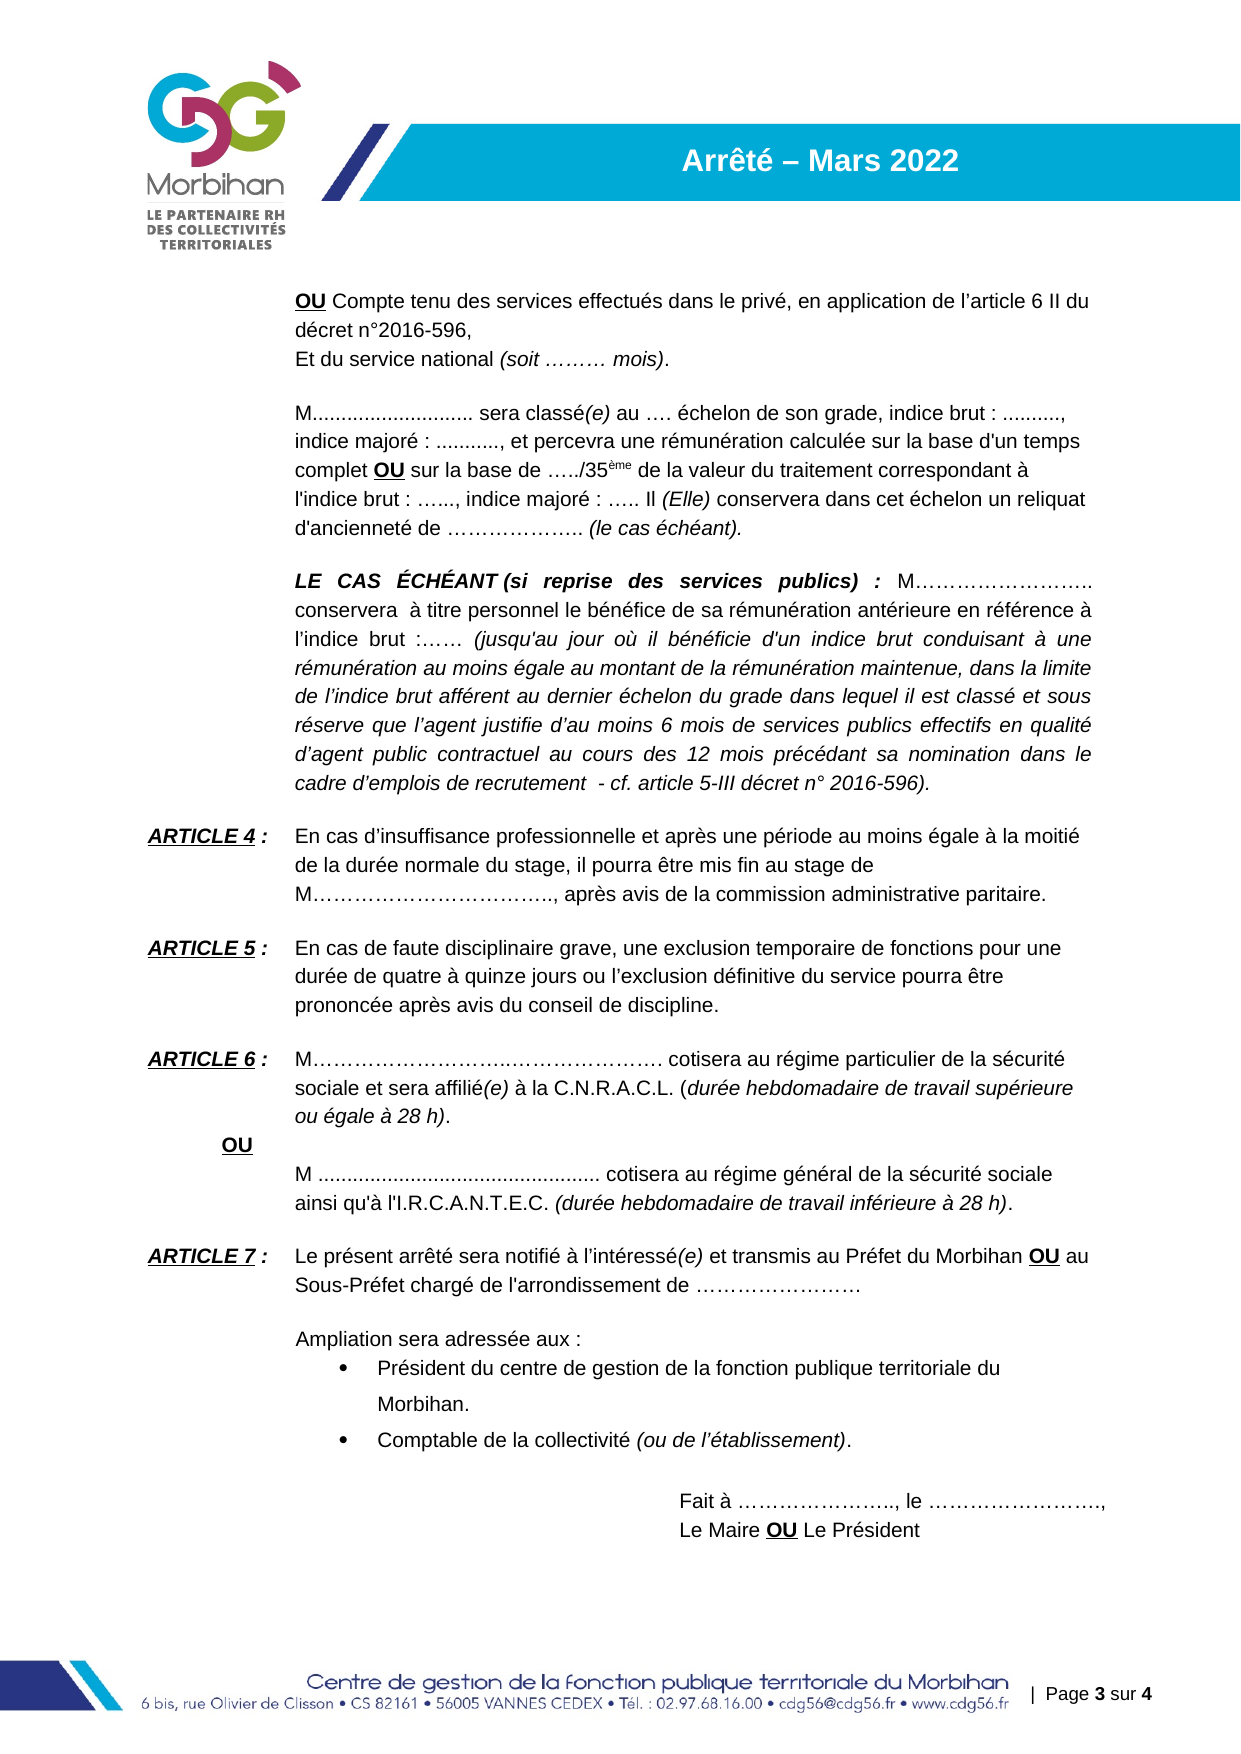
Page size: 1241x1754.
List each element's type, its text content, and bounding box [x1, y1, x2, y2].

text Fait à ………………….., le ……………………., [148, 1489, 1181, 1513]
text ARTICLE 7 : Le présent arrêté sera notifié à l’intéressé(e) et transmis au Préfet du Morbihan OU au Sous-Préfet chargé de l'arrondissement de …………………… [148, 1244, 1093, 1297]
text ARTICLE 5 : En cas de faute disciplinaire grave, une exclusion temporaire de fonctions pour une durée de quatre à quinze jours ou l’exclusion définitive du service pourra être prononcée après avis du conseil de discipline. [148, 936, 1093, 1017]
text ARTICLE 4 : En cas d’insuffisance professionnelle et après une période au moins égale à la moitié de la durée normale du stage, il pourra être mis fin au stage de M…………………………….., après avis de la commission administrative paritaire. [148, 824, 1093, 906]
text Le Maire OU Le Président [679, 1517, 1181, 1541]
text LE CAS ÉCHÉANT (si reprise des services publics) : M…………………….. conservera à titre personnel le bénéfice de sa rémunération antérieure en référence à l’indice brut :…… (jusqu'au jour où il bénéficie d'un indice brut conduisant à une rémunération au moins égale au montant de la rémunération maintenue, dans la limite de l’indice brut afférent au dernier échelon du grade dans lequel il est classé et sous réserve que l’agent justifie d’au moins 6 mois de services publics effectifs en qualité d’agent public contractuel au cours des 12 mois précédant sa nomination dans le cadre d’emplois de recrutement - cf. article 5-III décret n° 2016-596). [294, 569, 1093, 794]
picture [0, 1632, 1021, 1741]
text OU Compte tenu des services effectués dans le privé, en application de l’article 6 II du décret n°2016-596, [295, 289, 1093, 342]
list Président du centre de gestion de la fonction publique territoriale du Morbihan. [339, 1356, 1093, 1416]
picture [315, 112, 1241, 213]
text M............................ sera classé(e) au …. échelon de son grade, indice brut : .........., indice majoré : ..........., et percevra une rémunération calculée sur la base d'un temps complet OU sur la base de …../35ème de la valeur du traitement correspondant à l'indice brut : …..., indice majoré : ….. Il (Elle) conservera dans cet échelon un reliquat d'ancienneté de ……………….. (le cas échéant). [294, 401, 1093, 539]
list Comptable de la collectivité (ou de l’établissement). [339, 1428, 1093, 1452]
text OU [221, 1133, 1093, 1157]
text Et du service national (soit ……… mois). [295, 347, 1093, 371]
picture [147, 61, 301, 250]
text ARTICLE 6 : M………………………..…………………. cotisera au régime particulier de la sécurité sociale et sera affilié(e) à la C.N.R.A.C.L. (durée hebdomadaire de travail supérieure ou égale à 28 h). [148, 1047, 1093, 1128]
text M ................................................. cotisera au régime général de la sécurité sociale ainsi qu'à l'I.R.C.A.N.T.E.C. (durée hebdomadaire de travail inférieure à 28 h). [148, 1162, 1093, 1214]
text Ampliation sera adressée aux : [148, 1327, 1093, 1351]
